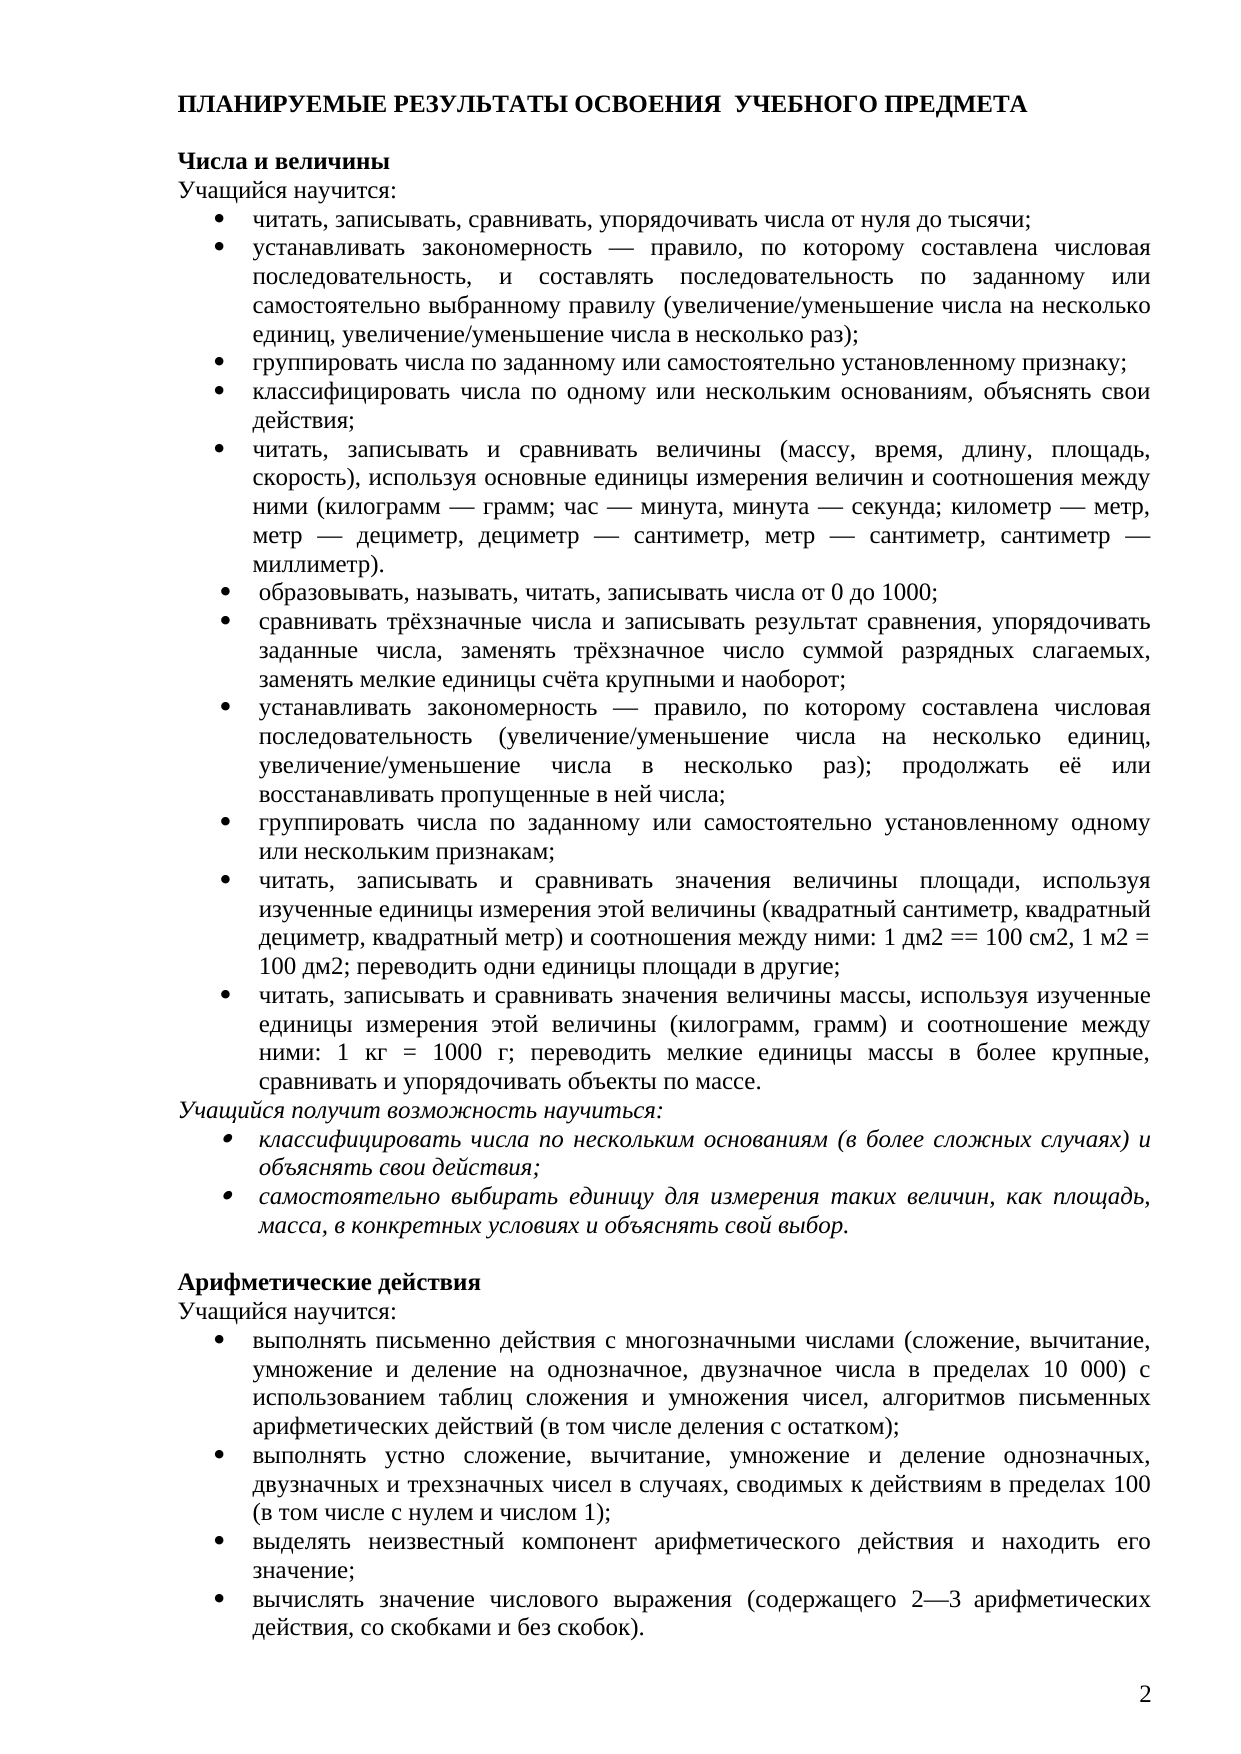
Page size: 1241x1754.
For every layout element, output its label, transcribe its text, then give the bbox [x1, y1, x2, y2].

text Учащийся научится: [177, 175, 1152, 204]
list выполнять письменно действия с многозначными числами (сложение, вычитание, умножение и деление на однозначное, двузначное числа в пределах 10 000) с использованием таблиц сложения и умножения чисел, алгоритмов письменных арифметических действий (в том числе деления с остатком); [215, 1325, 1152, 1440]
list группировать числа по заданному или самостоятельно установленному признаку; [215, 347, 1152, 376]
list образовывать, называть, читать, записывать числа от 0 до 1000; [221, 577, 1152, 606]
list читать, записывать и сравнивать величины (массу, время, длину, площадь, скорость), используя основные единицы измерения величин и соотношения между ними (килограмм — грамм; час — минута, минута — секунда; километр — метр, метр — дециметр, дециметр — сантиметр, метр — сантиметр, сантиметр — миллиметр). [215, 434, 1152, 577]
list самостоятельно выбирать единицу для измерения таких величин, как площадь, масса, в конкретных условиях и объяснять свой выбор. [221, 1181, 1152, 1239]
list устанавливать закономерность — правило, по которому составлена числовая последовательность, и составлять последовательность по заданному или самостоятельно выбранному правилу (увеличение/уменьшение числа на несколько единиц, увеличение/уменьшение числа в несколько раз); [215, 232, 1152, 347]
list сравнивать трёхзначные числа и записывать результат сравнения, упорядочивать заданные числа, заменять трёхзначное число суммой разрядных слагаемых, заменять мелкие единицы счёта крупными и наоборот; [221, 606, 1152, 692]
list вычислять значение числового выражения (содержащего 2—3 арифметических действия, со скобками и без скобок). [215, 1584, 1152, 1641]
list выполнять устно сложение, вычитание, умножение и деление однозначных, двузначных и трехзначных чисел в случаях, сводимых к действиям в пределах 100 (в том числе с нулем и числом 1); [215, 1440, 1152, 1526]
list читать, записывать, сравнивать, упорядочивать числа от нуля до тысячи; [215, 204, 1152, 232]
list читать, записывать и сравнивать значения величины площади, используя изученные единицы измерения этой величины (квадратный сантиметр, квадратный дециметр, квадратный метр) и соотношения между ними: 1 дм2 == 100 см2, 1 м2 = 100 дм2; переводить одни единицы площади в другие; [221, 865, 1152, 980]
text Учащийся получит возможность научиться: [177, 1095, 1152, 1124]
text Учащийся научится: [177, 1296, 1152, 1325]
list выделять неизвестный компонент арифметического действия и находить его значение; [215, 1526, 1152, 1584]
text Числа и величины [177, 146, 1152, 175]
text Планируемые результаты освоения УЧЕБНОГО ПРЕДМЕТА [177, 89, 1152, 117]
list читать, записывать и сравнивать значения величины массы, используя изученные единицы измерения этой величины (килограмм, грамм) и соотношение между ними: 1 кг = 1000 г; переводить мелкие единицы массы в более крупные, сравнивать и упорядочивать объекты по массе. [221, 980, 1152, 1095]
text Арифметические действия [177, 1267, 1152, 1296]
list классифицировать числа по одному или нескольким основаниям, объяснять свои действия; [215, 376, 1152, 434]
list устанавливать закономерность — правило, по которому составлена числовая последовательность (увеличение/уменьшение числа на несколько единиц, увеличение/уменьшение числа в несколько раз); продолжать её или восстанавливать пропущенные в ней числа; [221, 692, 1152, 807]
list группировать числа по заданному или самостоятельно установленному одному или нескольким признакам; [221, 807, 1152, 865]
list классифицировать числа по нескольким основаниям (в более сложных случаях) и объяснять свои действия; [221, 1124, 1152, 1181]
